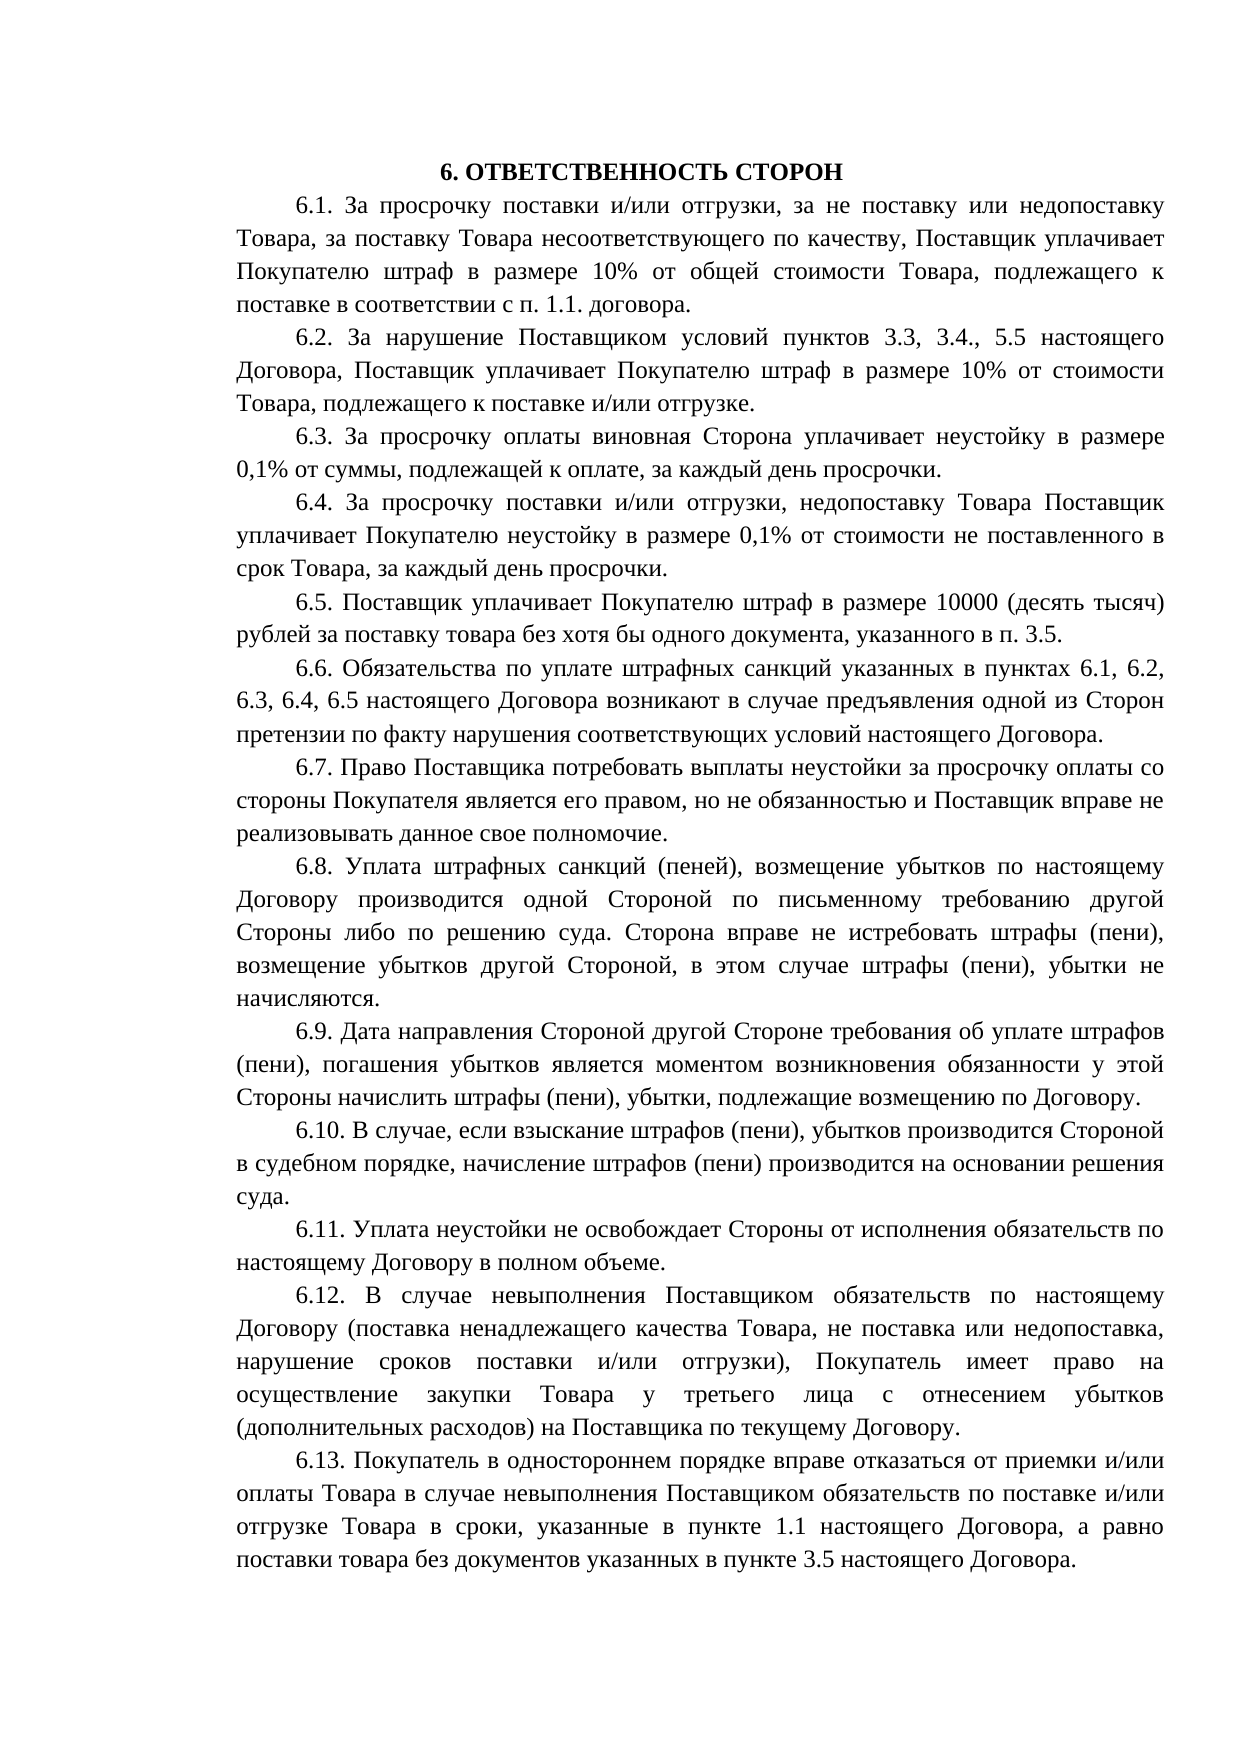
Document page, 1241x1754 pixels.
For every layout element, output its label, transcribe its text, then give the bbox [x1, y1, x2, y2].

text 6.3. За просрочку оплаты виновная Сторона уплачивает неустойку в размере 0,1% от суммы, подлежащей к оплате, за каждый день просрочки. [236, 421, 1165, 483]
text 6.5. Поставщик уплачивает Покупателю штраф в размере 10000 (десять тысяч) рублей за поставку товара без хотя бы одного документа, указанного в п. 3.5. [236, 587, 1165, 648]
text 6.6. Обязательства по уплате штрафных санкций указанных в пунктах 6.1, 6.2, 6.3, 6.4, 6.5 настоящего Договора возникают в случае предъявления одной из Сторон претензии по факту нарушения соответствующих условий настоящего Договора. [236, 653, 1165, 747]
text 6.8. Уплата штрафных санкций (пеней), возмещение убытков по настоящему Договору производится одной Стороной по письменному требованию другой Стороны либо по решению суда. Сторона вправе не истребовать штрафы (пени), возмещение убытков другой Стороной, в этом случае штрафы (пени), убытки не начисляются. [236, 851, 1165, 1012]
text 6.10. В случае, если взыскание штрафов (пени), убытков производится Стороной в судебном порядке, начисление штрафов (пени) производится на основании решения суда. [236, 1115, 1165, 1210]
text 6.7. Право Поставщика потребовать выплаты неустойки за просрочку оплаты со стороны Покупателя является его правом, но не обязанностью и Поставщик вправе не реализовывать данное свое полномочие. [236, 752, 1165, 846]
text 6.9. Дата направления Стороной другой Стороне требования об уплате штрафов (пени), погашения убытков является моментом возникновения обязанности у этой Стороны начислить штрафы (пени), убытки, подлежащие возмещению по Договору. [236, 1016, 1165, 1111]
text 6.1. За просрочку поставки и/или отгрузки, за не поставку или недопоставку Товара, за поставку Товара несоответствующего по качеству, Поставщик уплачивает Покупателю штраф в размере 10% от общей стоимости Товара, подлежащего к поставке в соответствии с п. 1.1. договора. [236, 190, 1165, 318]
text 6.2. За нарушение Поставщиком условий пунктов 3.3, 3.4., 5.5 настоящего Договора, Поставщик уплачивает Покупателю штраф в размере 10% от стоимости Товара, подлежащего к поставке и/или отгрузке. [236, 322, 1165, 417]
text 6. ОТВЕТСТВЕННОСТЬ СТОРОН [118, 157, 1165, 186]
text 6.13. Покупатель в одностороннем порядке вправе отказаться от приемки и/или оплаты Товара в случае невыполнения Поставщиком обязательств по поставке и/или отгрузке Товара в сроки, указанные в пункте 1.1 настоящего Договора, а равно поставки товара без документов указанных в пункте 3.5 настоящего Договора. [236, 1445, 1165, 1573]
text 6.4. За просрочку поставки и/или отгрузки, недопоставку Товара Поставщик уплачивает Покупателю неустойку в размере 0,1% от стоимости не поставленного в срок Товара, за каждый день просрочки. [236, 487, 1165, 582]
text 6.12. В случае невыполнения Поставщиком обязательств по настоящему Договору (поставка ненадлежащего качества Товара, не поставка или недопоставка, нарушение сроков поставки и/или отгрузки), Покупатель имеет право на осуществление закупки Товара у третьего лица с отнесением убытков (дополнительных расходов) на Поставщика по текущему Договору. [236, 1280, 1165, 1441]
text 6.11. Уплата неустойки не освобождает Стороны от исполнения обязательств по настоящему Договору в полном объеме. [236, 1214, 1165, 1276]
